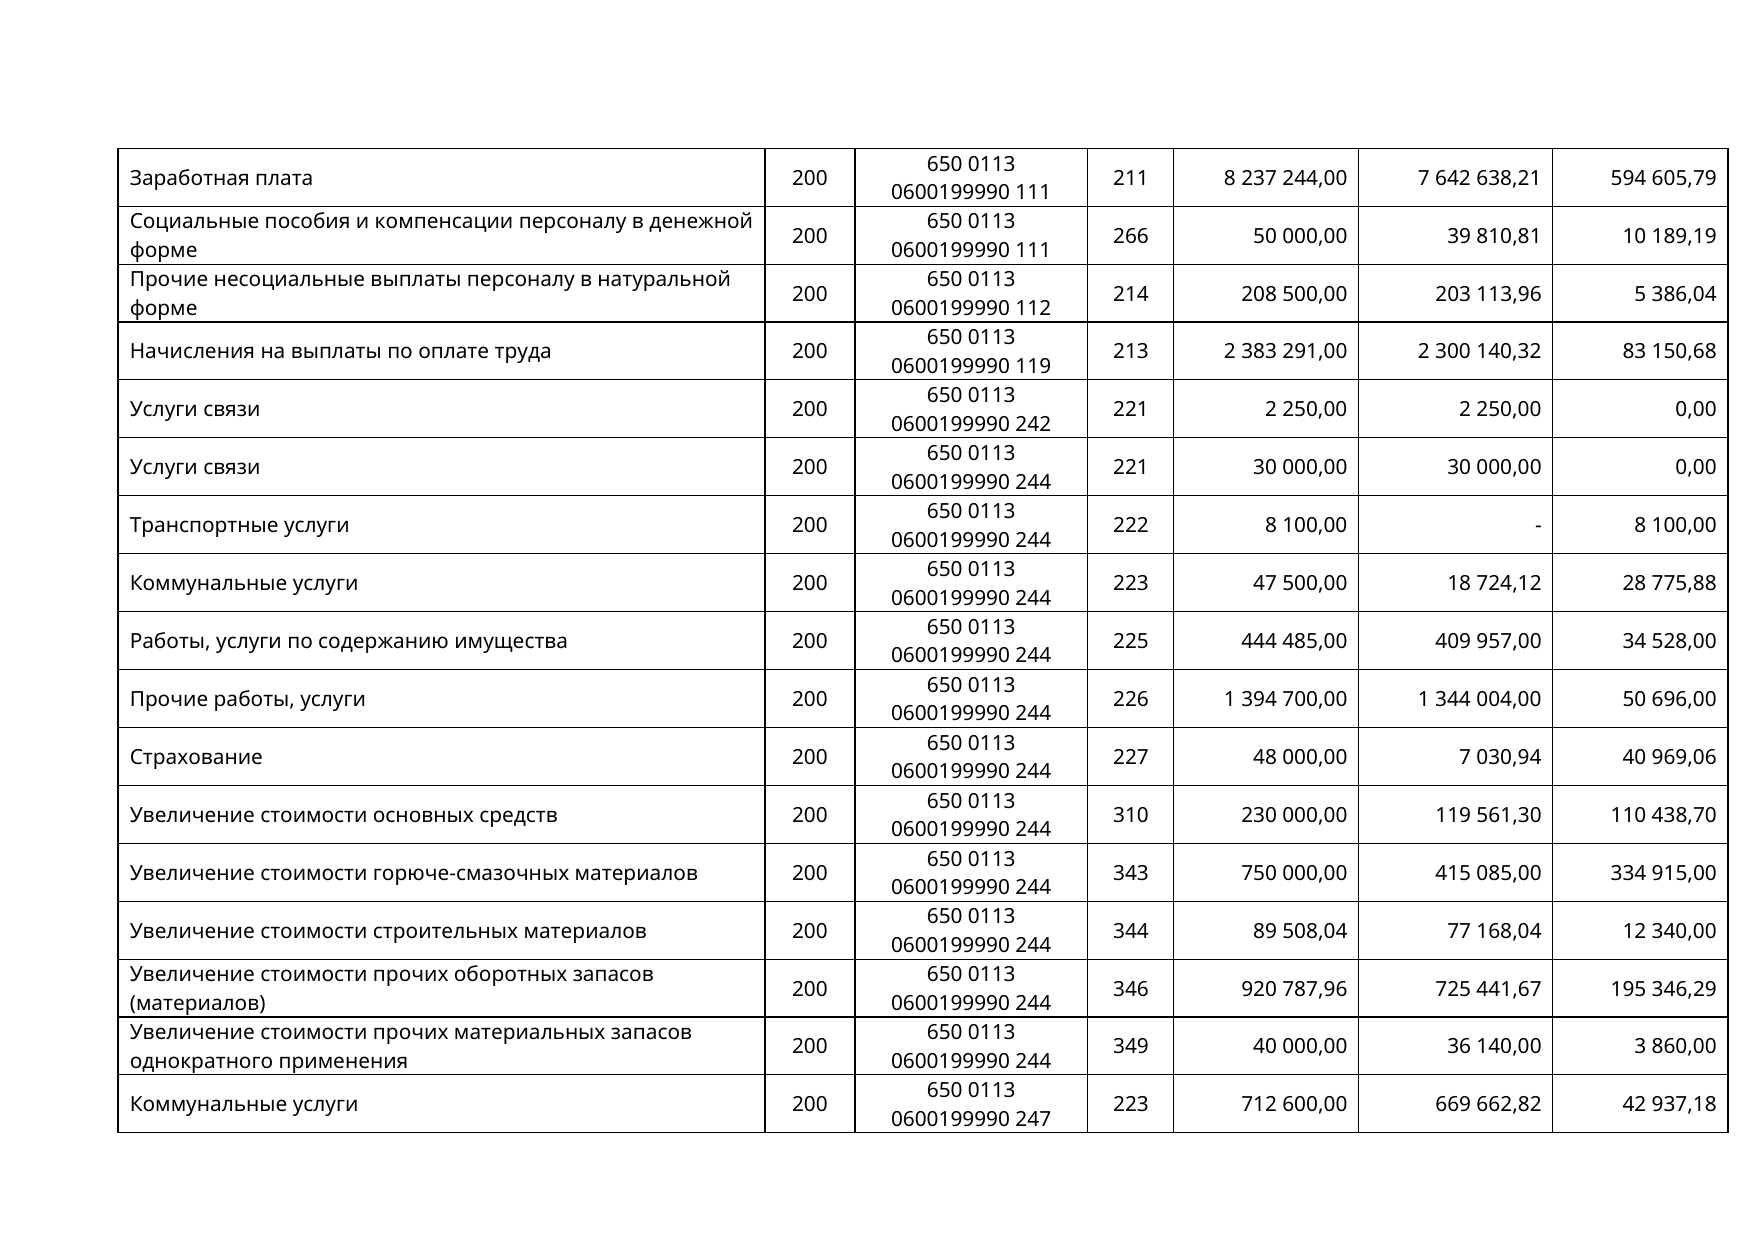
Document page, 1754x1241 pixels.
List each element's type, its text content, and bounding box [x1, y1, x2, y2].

table_cell 223 [1088, 1075, 1173, 1132]
table_cell 725 441,67 [1359, 960, 1552, 1016]
table_cell 48 000,00 [1174, 728, 1358, 785]
table_cell 119 561,30 [1359, 786, 1552, 843]
table_cell 77 168,04 [1359, 902, 1552, 958]
table_cell 208 500,00 [1174, 265, 1358, 321]
table_cell 200 [766, 1018, 854, 1074]
table_cell 444 485,00 [1174, 612, 1358, 669]
table_cell Коммунальные услуги [119, 554, 764, 611]
table_cell 230 000,00 [1174, 786, 1358, 843]
table_cell 0,00 [1553, 380, 1727, 437]
table_cell 650 0113 0600199990 244 [856, 786, 1087, 843]
table_cell 195 346,29 [1553, 960, 1727, 1016]
table_cell Работы, услуги по содержанию имущества [119, 612, 764, 669]
table_cell 200 [766, 670, 854, 727]
table_cell 650 0113 0600199990 244 [856, 902, 1087, 958]
table_cell 30 000,00 [1359, 438, 1552, 495]
table_cell Прочие несоциальные выплаты персоналу в натуральной форме [119, 265, 764, 321]
table_cell 712 600,00 [1174, 1075, 1358, 1132]
table_cell 650 0113 0600199990 244 [856, 670, 1087, 727]
table_cell 650 0113 0600199990 242 [856, 380, 1087, 437]
table_cell 200 [766, 554, 854, 611]
table_cell 200 [766, 728, 854, 785]
table_cell 200 [766, 265, 854, 321]
table_cell 200 [766, 380, 854, 437]
table_cell 650 0113 0600199990 244 [856, 728, 1087, 785]
table_cell 200 [766, 786, 854, 843]
table_cell 200 [766, 1075, 854, 1132]
table_cell 50 696,00 [1553, 670, 1727, 727]
table_cell 200 [766, 960, 854, 1016]
table_cell 346 [1088, 960, 1173, 1016]
table_cell 12 340,00 [1553, 902, 1727, 958]
table_cell - [1359, 496, 1552, 553]
table_cell 8 100,00 [1553, 496, 1727, 553]
table_cell 5 386,04 [1553, 265, 1727, 321]
table_cell 650 0113 0600199990 111 [856, 207, 1087, 263]
table_cell Прочие работы, услуги [119, 670, 764, 727]
table_cell 650 0113 0600199990 244 [856, 612, 1087, 669]
table_cell 200 [766, 902, 854, 958]
table_cell 1 394 700,00 [1174, 670, 1358, 727]
table_cell 650 0113 0600199990 244 [856, 1018, 1087, 1074]
table_cell 650 0113 0600199990 244 [856, 496, 1087, 553]
table_cell 7 642 638,21 [1359, 149, 1552, 206]
table_cell Услуги связи [119, 380, 764, 437]
table_cell 200 [766, 323, 854, 379]
table_cell 7 030,94 [1359, 728, 1552, 785]
table_cell Увеличение стоимости строительных материалов [119, 902, 764, 958]
table_cell 50 000,00 [1174, 207, 1358, 263]
table_cell 594 605,79 [1553, 149, 1727, 206]
table_cell 650 0113 0600199990 119 [856, 323, 1087, 379]
table_cell 1 344 004,00 [1359, 670, 1552, 727]
table_cell Коммунальные услуги [119, 1075, 764, 1132]
table_cell 42 937,18 [1553, 1075, 1727, 1132]
table_cell 226 [1088, 670, 1173, 727]
table_cell 47 500,00 [1174, 554, 1358, 611]
table_cell 211 [1088, 149, 1173, 206]
table_cell 225 [1088, 612, 1173, 669]
table_cell Услуги связи [119, 438, 764, 495]
table_cell 310 [1088, 786, 1173, 843]
table_cell 344 [1088, 902, 1173, 958]
table_cell 200 [766, 149, 854, 206]
table_cell 650 0113 0600199990 244 [856, 554, 1087, 611]
table_cell Увеличение стоимости основных средств [119, 786, 764, 843]
table_cell 415 085,00 [1359, 844, 1552, 901]
table_cell 18 724,12 [1359, 554, 1552, 611]
table_cell 409 957,00 [1359, 612, 1552, 669]
table_cell 650 0113 0600199990 111 [856, 149, 1087, 206]
table_cell 2 250,00 [1359, 380, 1552, 437]
table_cell 40 969,06 [1553, 728, 1727, 785]
table_cell 89 508,04 [1174, 902, 1358, 958]
table_cell 200 [766, 612, 854, 669]
table_cell 3 860,00 [1553, 1018, 1727, 1074]
table_cell 2 383 291,00 [1174, 323, 1358, 379]
table_cell 34 528,00 [1553, 612, 1727, 669]
table_cell Увеличение стоимости прочих оборотных запасов (материалов) [119, 960, 764, 1016]
table_cell Страхование [119, 728, 764, 785]
table_cell 40 000,00 [1174, 1018, 1358, 1074]
table_cell 349 [1088, 1018, 1173, 1074]
table_cell Увеличение стоимости прочих материальных запасов однократного применения [119, 1018, 764, 1074]
table_cell 669 662,82 [1359, 1075, 1552, 1132]
table_cell 343 [1088, 844, 1173, 901]
table_cell 2 300 140,32 [1359, 323, 1552, 379]
table_cell Социальные пособия и компенсации персоналу в денежной форме [119, 207, 764, 263]
table_cell 266 [1088, 207, 1173, 263]
table_cell 920 787,96 [1174, 960, 1358, 1016]
table_cell 222 [1088, 496, 1173, 553]
table_cell 213 [1088, 323, 1173, 379]
table_cell 30 000,00 [1174, 438, 1358, 495]
table_cell 214 [1088, 265, 1173, 321]
table_cell 650 0113 0600199990 247 [856, 1075, 1087, 1132]
table_cell 221 [1088, 438, 1173, 495]
table_cell 0,00 [1553, 438, 1727, 495]
table_cell 650 0113 0600199990 244 [856, 844, 1087, 901]
table_cell 200 [766, 844, 854, 901]
table_cell 36 140,00 [1359, 1018, 1552, 1074]
table_cell 200 [766, 207, 854, 263]
table_cell 227 [1088, 728, 1173, 785]
table_cell 2 250,00 [1174, 380, 1358, 437]
table_cell 200 [766, 496, 854, 553]
table_cell 223 [1088, 554, 1173, 611]
table_cell 750 000,00 [1174, 844, 1358, 901]
table_cell 110 438,70 [1553, 786, 1727, 843]
table_cell 221 [1088, 380, 1173, 437]
table_cell Увеличение стоимости горюче-смазочных материалов [119, 844, 764, 901]
table_cell 650 0113 0600199990 244 [856, 438, 1087, 495]
table_cell 650 0113 0600199990 112 [856, 265, 1087, 321]
table_cell 10 189,19 [1553, 207, 1727, 263]
table_cell Транспортные услуги [119, 496, 764, 553]
table_cell 200 [766, 438, 854, 495]
table_cell 8 237 244,00 [1174, 149, 1358, 206]
table_cell 39 810,81 [1359, 207, 1552, 263]
table_cell 650 0113 0600199990 244 [856, 960, 1087, 1016]
table_cell Заработная плата [119, 149, 764, 206]
table_cell 28 775,88 [1553, 554, 1727, 611]
table_cell 203 113,96 [1359, 265, 1552, 321]
table_cell 334 915,00 [1553, 844, 1727, 901]
table_cell 8 100,00 [1174, 496, 1358, 553]
table_cell Начисления на выплаты по оплате труда [119, 323, 764, 379]
table_cell 83 150,68 [1553, 323, 1727, 379]
